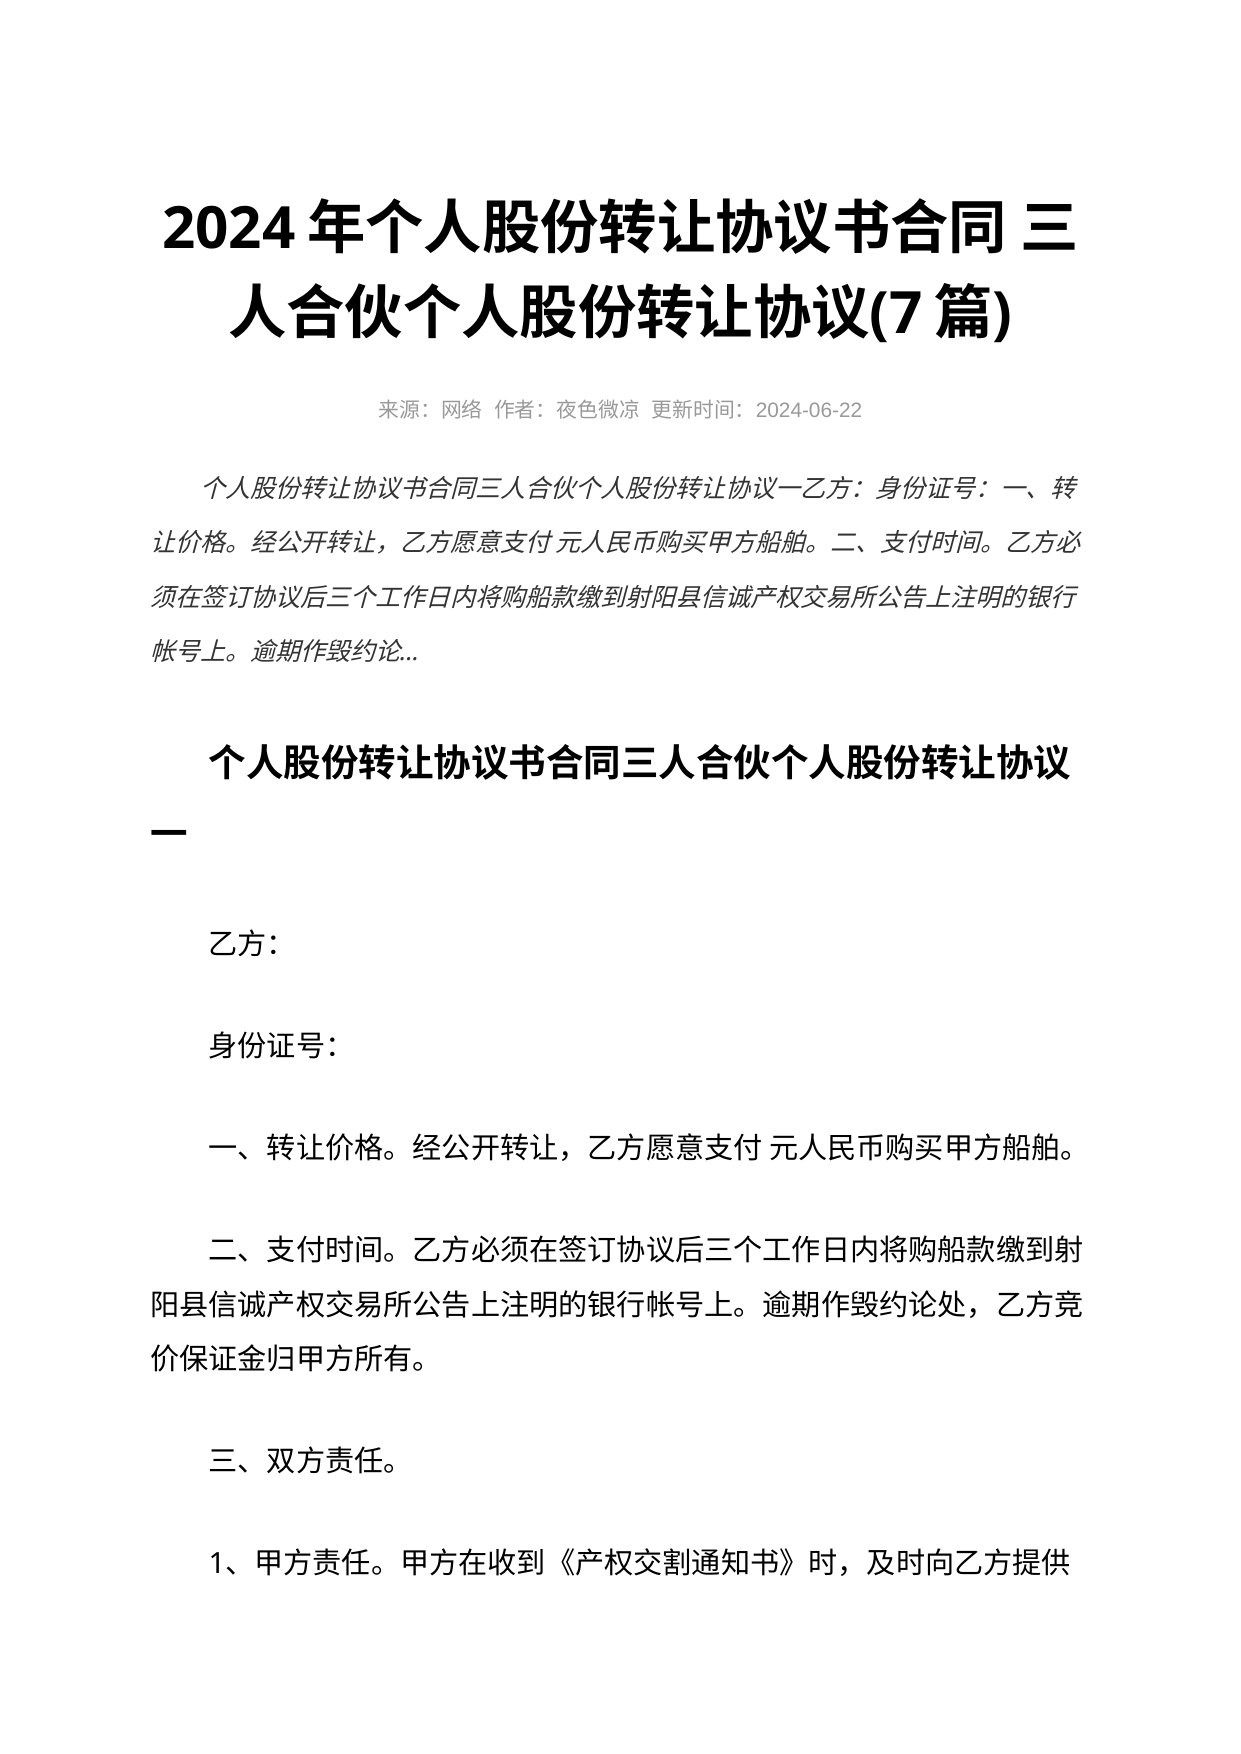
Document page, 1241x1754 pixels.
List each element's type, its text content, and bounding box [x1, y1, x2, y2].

text 二、支付时间。乙方必须在签订协议后三个工作日内将购船款缴到射阳县信诚产权交易所公告上注明的银行帐号上。逾期作毁约论处，乙方竞价保证金归甲方所有。 [150, 1226, 1090, 1378]
subtitle 2024年个人股份转让协议书合同 三人合伙个人股份转让协议(7篇) [150, 181, 1090, 351]
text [150, 1539, 1090, 1582]
text 三、双方责任。 [150, 1438, 1090, 1480]
text 乙方： [150, 921, 1090, 963]
text 身份证号： [150, 1023, 1090, 1065]
text 一、转让价格。经公开转让，乙方愿意支付 元人民币购买甲方船舶。 [150, 1124, 1090, 1167]
text 来源：网络 作者：夜色微凉 更新时间：2024-06-22 [150, 398, 1090, 422]
text 个人股份转让协议书合同三人合伙个人股份转让协议一乙方：身份证号：一、转让价格。经公开转让，乙方愿意支付 元人民币购买甲方船舶。二、支付时间。乙方必须在签订协议后三个工作日内将购船款缴到射阳县信诚产权交易所公告上注明的银行帐号上。逾期作毁约论... [150, 468, 1090, 668]
text 个人股份转让协议书合同三人合伙个人股份转让协议一 [150, 733, 1090, 858]
